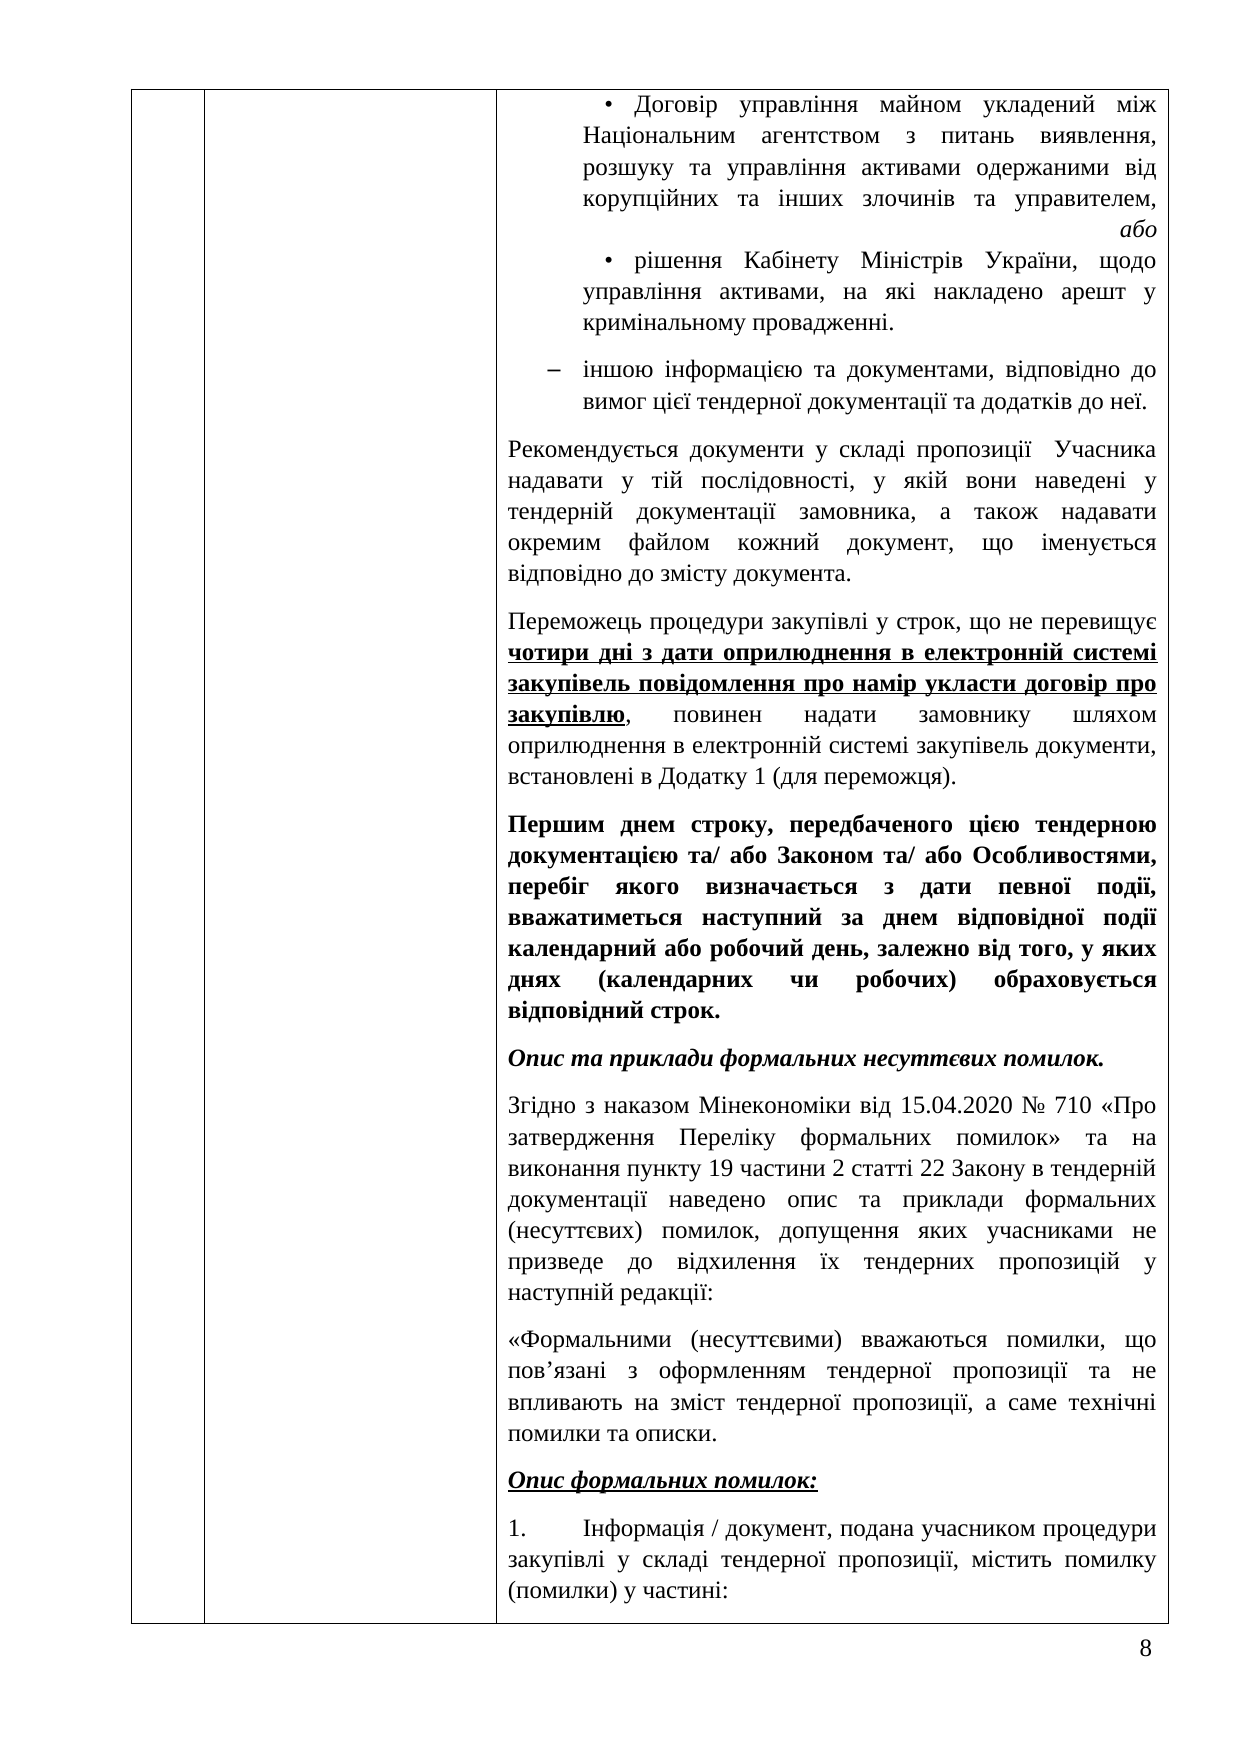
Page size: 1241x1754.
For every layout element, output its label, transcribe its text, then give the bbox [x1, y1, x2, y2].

table_cell 1 [132, 90, 204, 1623]
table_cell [497, 90, 1168, 1623]
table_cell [205, 90, 496, 1623]
